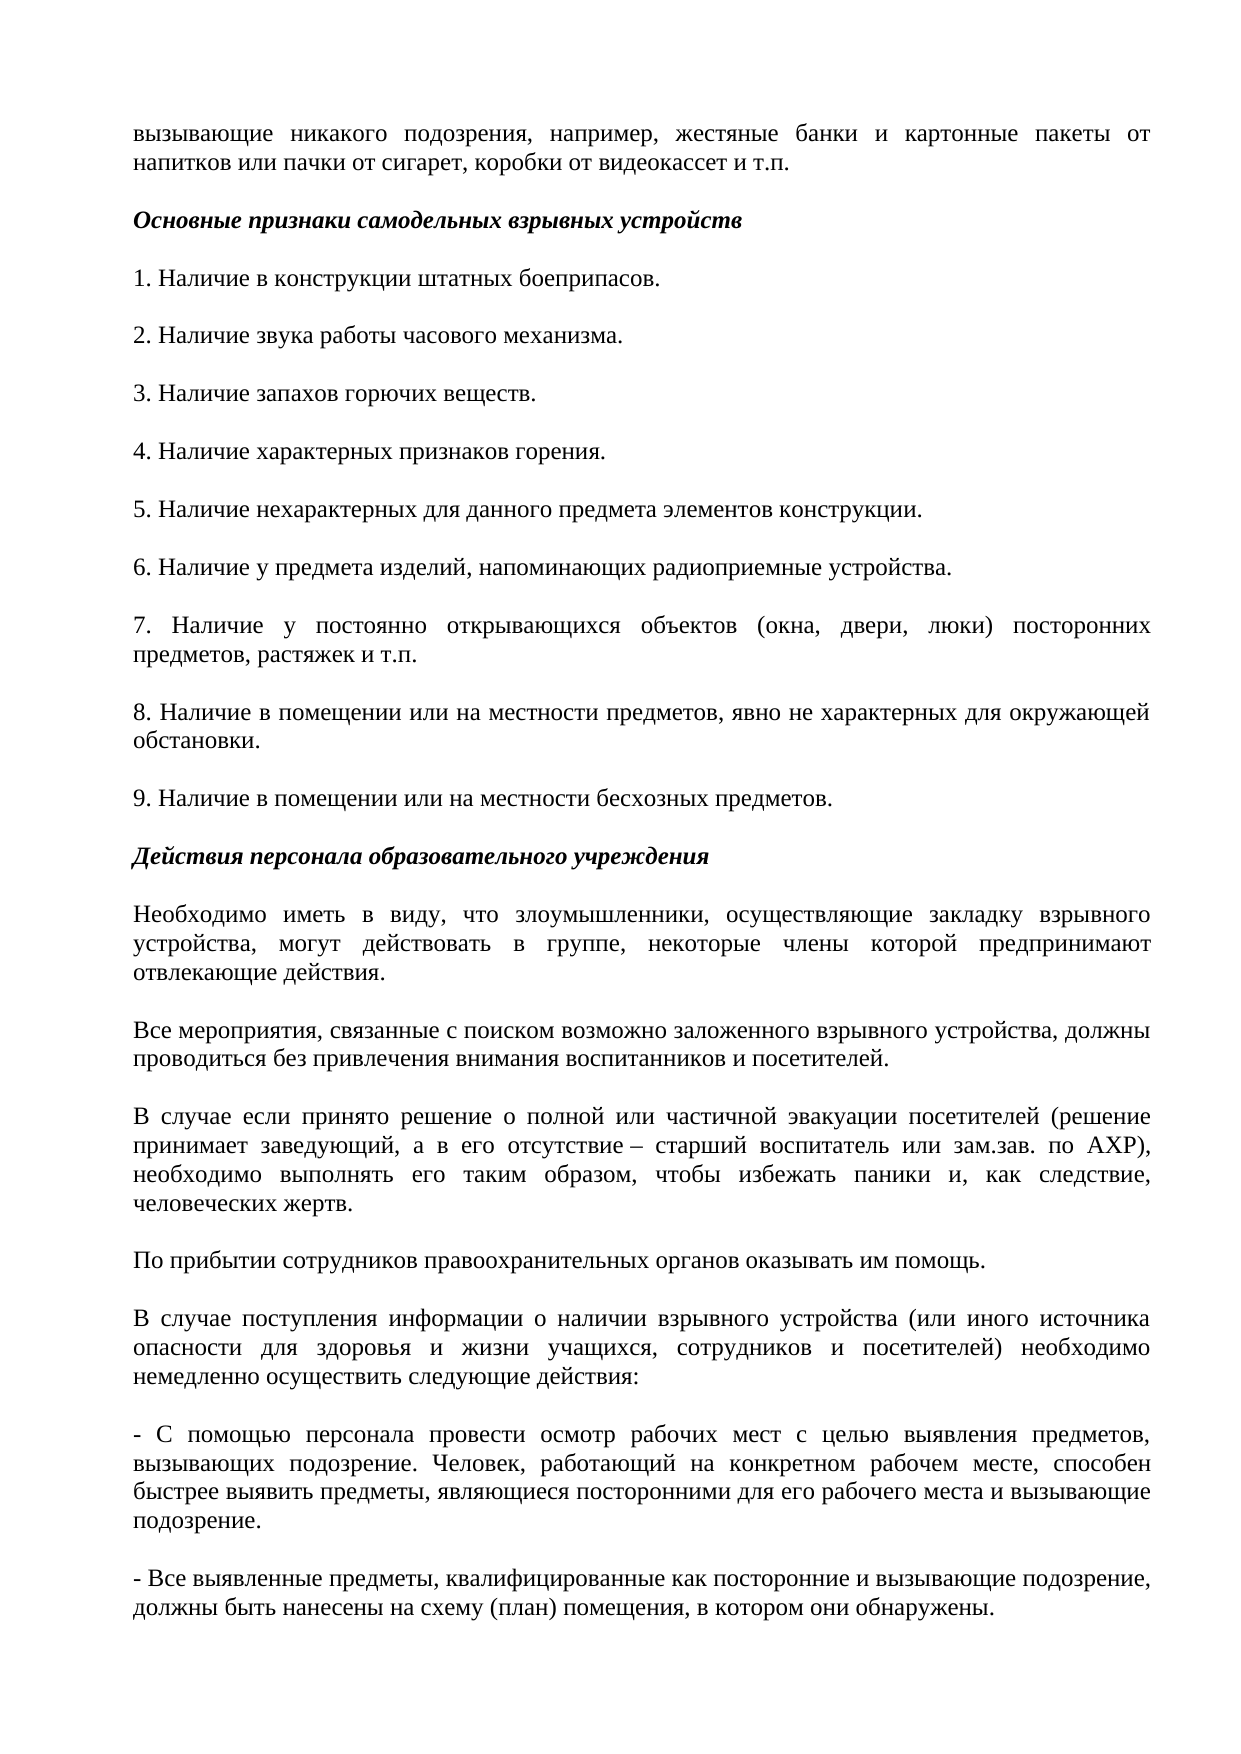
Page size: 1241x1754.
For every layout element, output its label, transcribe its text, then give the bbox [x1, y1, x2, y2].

text В случае если принято решение о полной или частичной эвакуации посетителей (решение принимает заведующий, а в его отсутствие – старший воспитатель или зам.зав. по АХР), необходимо выполнять его таким образом, чтобы избежать паники и, как следствие, человеческих жертв. [133, 1101, 1152, 1216]
text Действия персонала образовательного учреждения [133, 841, 1152, 870]
text 9. Наличие в помещении или на местности бесхозных предметов. [133, 783, 1152, 812]
text 7. Наличие у постоянно открывающихся объектов (окна, двери, люки) посторонних предметов, растяжек и т.п. [133, 610, 1152, 668]
text 8. Наличие в помещении или на местности предметов, явно не характерных для окружающей обстановки. [133, 697, 1152, 754]
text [133, 118, 1152, 176]
text Все мероприятия, связанные с поиском возможно заложенного взрывного устройства, должны проводиться без привлечения внимания воспитанников и посетителей. [133, 1015, 1152, 1072]
text - Все выявленные предметы, квалифицированные как посторонние и вызывающие подозрение, должны быть нанесены на схему (план) помещения, в котором они обнаружены. [133, 1563, 1152, 1621]
text 5. Наличие нехарактерных для данного предмета элементов конструкции. [133, 494, 1152, 523]
text 4. Наличие характерных признаков горения. [133, 436, 1152, 465]
text 1. Наличие в конструкции штатных боеприпасов. [133, 263, 1152, 291]
text В случае поступления информации о наличии взрывного устройства (или иного источника опасности для здоровья и жизни учащихся, сотрудников и посетителей) необходимо немедленно осуществить следующие действия: [133, 1303, 1152, 1390]
text Необходимо иметь в виду, что злоумышленники, осуществляющие закладку взрывного устройства, могут действовать в группе, некоторые члены которой предпринимают отвлекающие действия. [133, 899, 1152, 986]
text 2. Наличие звука работы часового механизма. [133, 321, 1152, 349]
text Основные признаки самодельных взрывных устройств [133, 205, 1152, 233]
text 3. Наличие запахов горючих веществ. [133, 378, 1152, 407]
text 6. Наличие у предмета изделий, напоминающих радиоприемные устройства. [133, 552, 1152, 581]
text - С помощью персонала провести осмотр рабочих мест с целью выявления предметов, вызывающих подозрение. Человек, работающий на конкретном рабочем месте, способен быстрее выявить предметы, являющиеся посторонними для его рабочего места и вызывающие подозрение. [133, 1419, 1152, 1534]
text По прибытии сотрудников правоохранительных органов оказывать им помощь. [133, 1246, 1152, 1274]
